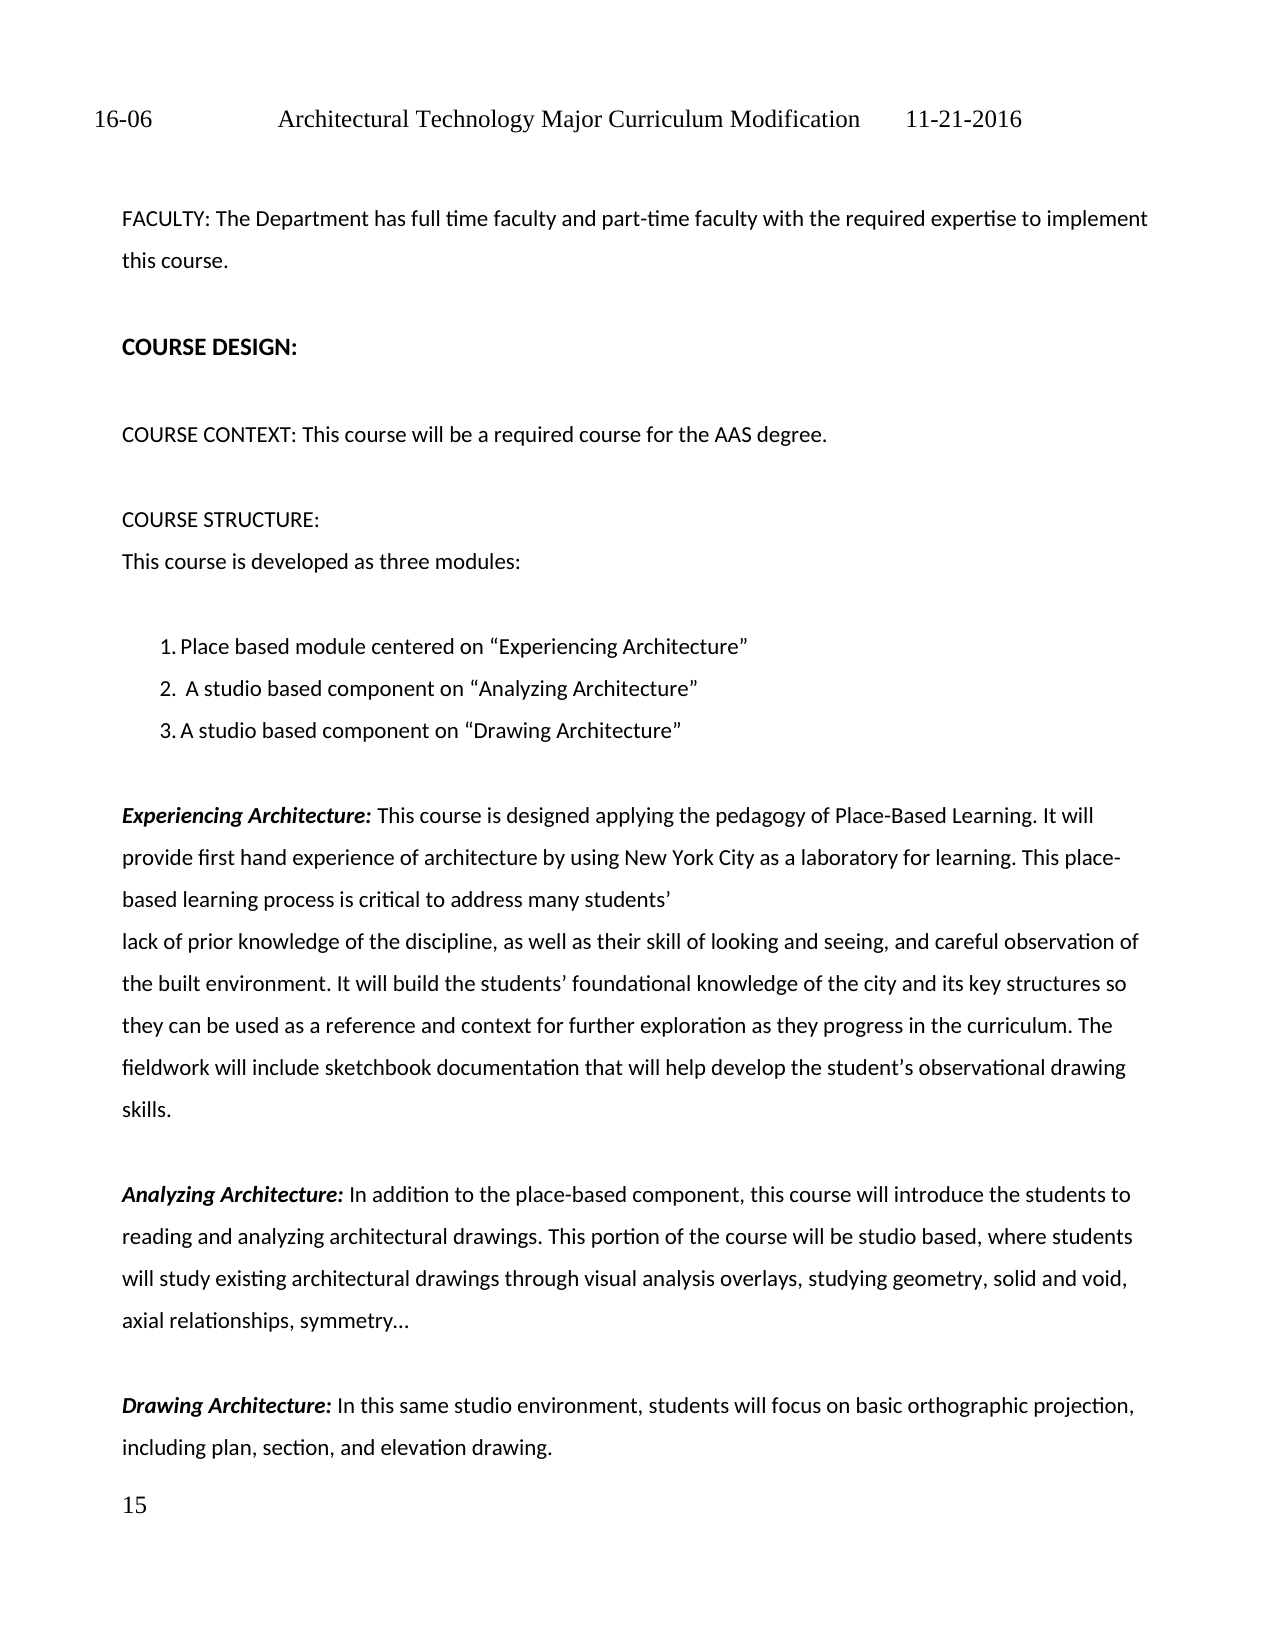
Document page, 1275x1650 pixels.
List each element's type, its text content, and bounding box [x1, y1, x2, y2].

list A studio based component on “Drawing Architecture” [159, 716, 1155, 744]
text Experiencing Architecture: This course is designed applying the pedagogy of Place-Based Learning. It will provide first hand experience of architecture by using New York City as a laboratory for learning. This place-based learning process is critical to address many students’ [122, 802, 1155, 913]
text FACULTY: The Department has full time faculty and part-time faculty with the required expertise to implement this course. [122, 204, 1155, 274]
text lack of prior knowledge of the discipline, as well as their skill of looking and seeing, and careful observation of the built environment. It will build the students’ foundational knowledge of the city and its key structures so they can be used as a reference and context for further exploration as they progress in the curriculum. The fieldwork will include sketchbook documentation that will help develop the student’s observational drawing skills. [122, 927, 1155, 1123]
text COURSE CONTEXT: This course will be a required course for the AAS degree. [122, 420, 1155, 448]
list Place based module centered on “Experiencing Architecture” [159, 632, 1155, 661]
text This course is developed as three modules: [122, 547, 1155, 575]
text Drawing Architecture: In this same studio environment, students will focus on basic orthographic projection, including plan, section, and elevation drawing. [122, 1392, 1155, 1462]
list A studio based component on “Analyzing Architecture” [159, 674, 1155, 702]
text COURSE DESIGN: [122, 331, 1155, 362]
text COURSE STRUCTURE: [122, 505, 1155, 533]
text Analyzing Architecture: In addition to the place-based component, this course will introduce the students to reading and analyzing architectural drawings. This portion of the course will be studio based, where students will study existing architectural drawings through visual analysis overlays, studying geometry, solid and void, axial relationships, symmetry… [122, 1181, 1155, 1334]
